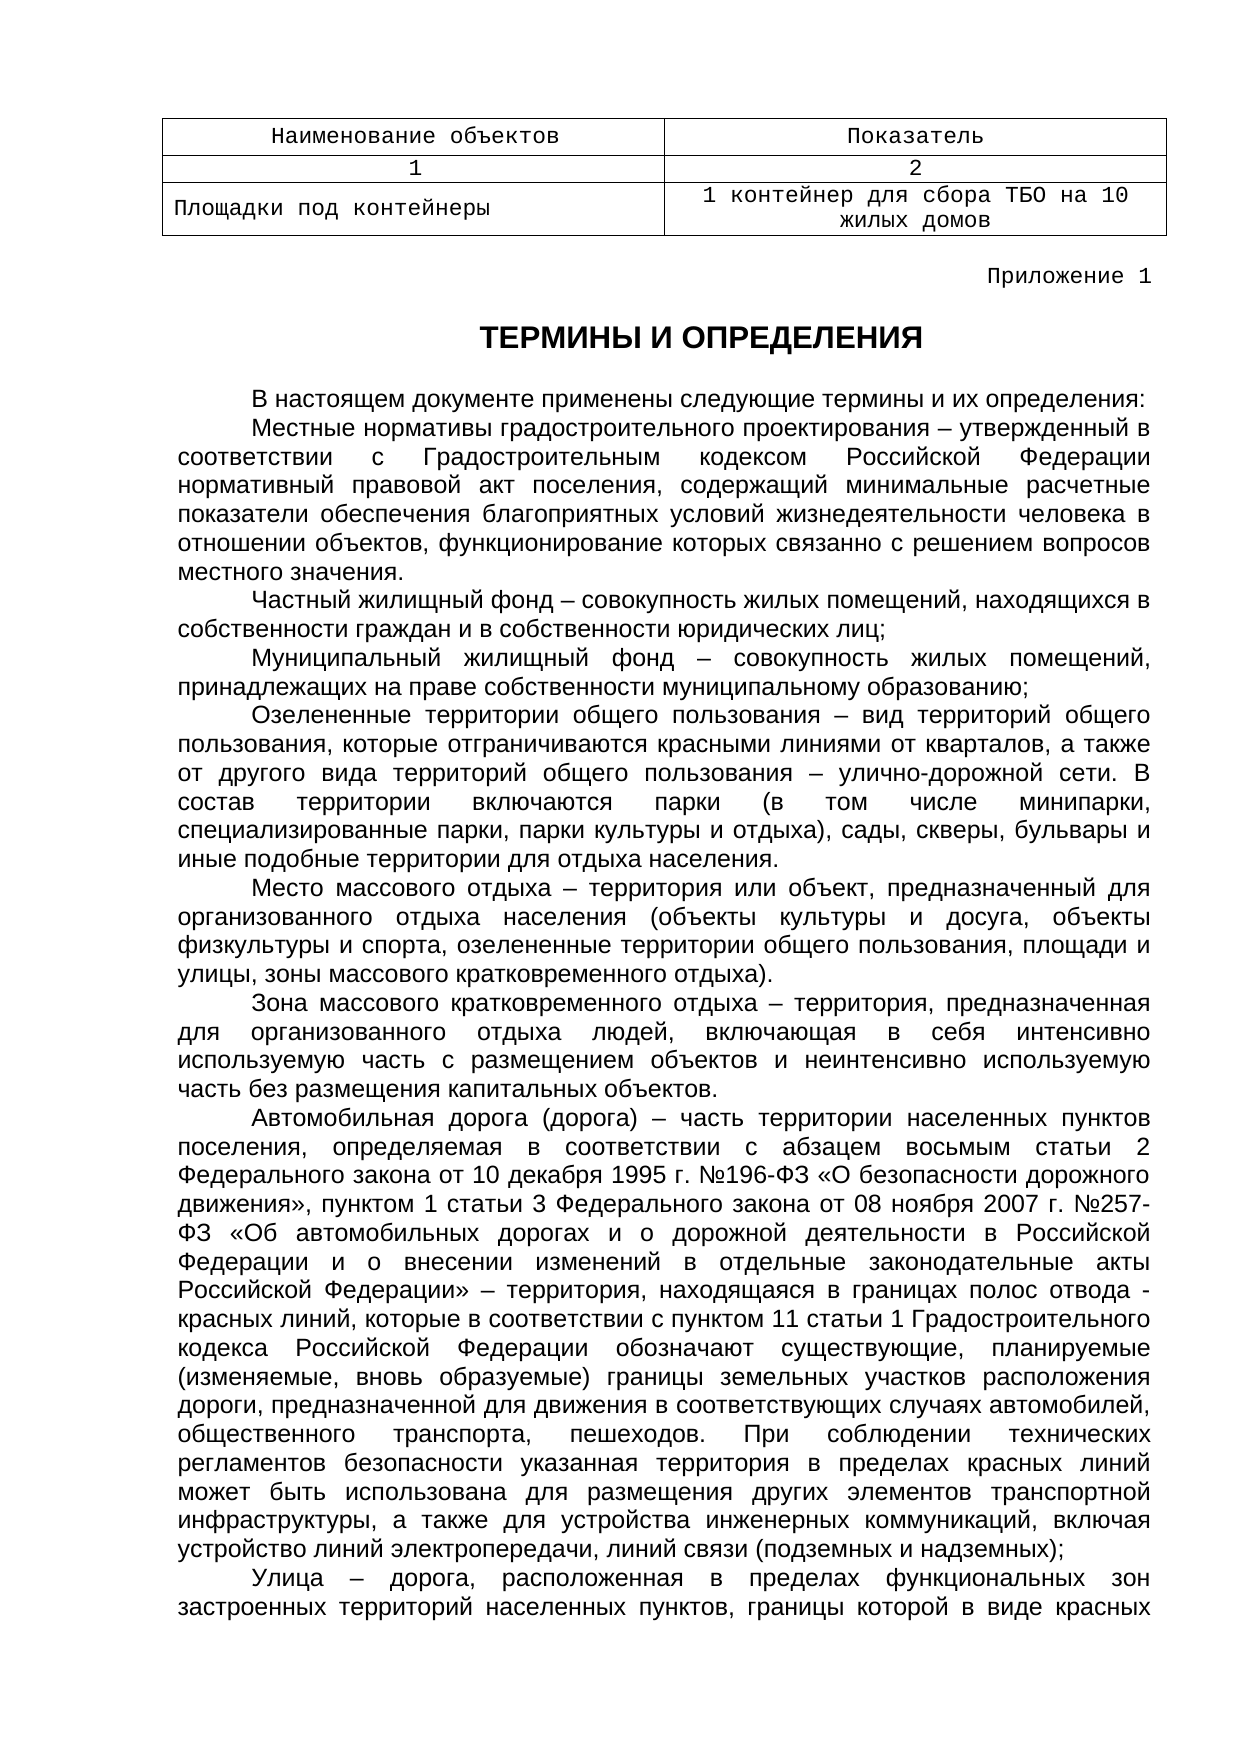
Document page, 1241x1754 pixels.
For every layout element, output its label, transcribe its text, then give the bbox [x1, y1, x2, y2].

table_header Наименование объектов [163, 119, 664, 155]
text Муниципальный жилищный фонд – совокупность жилых помещений, принадлежащих на праве собственности муниципальному образованию; [177, 643, 1152, 700]
table_cell 1 [163, 156, 664, 182]
table_cell 2 [665, 156, 1166, 182]
text Местные нормативы градостроительного проектирования – утвержденный в соответствии с Градостроительным кодексом Российской Федерации нормативный правовой акт поселения, содержащий минимальные расчетные показатели обеспечения благоприятных условий жизнедеятельности человека в отношении объектов, функционирование которых связанно с решением вопросов местного значения. [177, 413, 1152, 585]
text Приложение 1 [177, 264, 1152, 291]
text Частный жилищный фонд – совокупность жилых помещений, находящихся в собственности граждан и в собственности юридических лиц; [177, 585, 1152, 643]
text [177, 1563, 1152, 1620]
text Зона массового кратковременного отдыха – территория, предназначенная для организованного отдыха людей, включающая в себя интенсивно используемую часть с размещением объектов и неинтенсивно используемую часть без размещения капитальных объектов. [177, 988, 1152, 1103]
text Автомобильная дорога (дорога) – часть территории населенных пунктов поселения, определяемая в соответствии с абзацем восьмым статьи 2 Федерального закона от 10 декабря 1995 г. №196-ФЗ «О безопасности дорожного движения», пунктом 1 статьи 3 Федерального закона от 08 ноября 2007 г. №257-ФЗ «Об автомобильных дорогах и о дорожной деятельности в Российской Федерации и о внесении изменений в отдельные законодательные акты Российской Федерации» – территория, находящаяся в границах полос отвода - красных линий, которые в соответствии с пунктом 11 статьи 1 Градостроительного кодекса Российской Федерации обозначают существующие, планируемые (изменяемые, вновь образуемые) границы земельных участков расположения дороги, предназначенной для движения в соответствующих случаях автомобилей, общественного транспорта, пешеходов. При соблюдении технических регламентов безопасности указанная территория в пределах красных линий может быть использована для размещения других элементов транспортной инфраструктуры, а также для устройства инженерных коммуникаций, включая устройство линий электропередачи, линий связи (подземных и надземных); [177, 1103, 1152, 1563]
table_cell Площадки под контейнеры [163, 183, 664, 235]
text ТЕРМИНЫ И ОПРЕДЕЛЕНИЯ [177, 319, 1152, 355]
table_header Показатель [665, 119, 1166, 155]
text В настоящем документе применены следующие термины и их определения: [177, 384, 1152, 413]
table_cell 1 контейнер для сбора ТБО на 10 жилых домов [665, 183, 1166, 235]
text Место массового отдыха – территория или объект, предназначенный для организованного отдыха населения (объекты культуры и досуга, объекты физкультуры и спорта, озелененные территории общего пользования, площади и улицы, зоны массового кратковременного отдыха). [177, 873, 1152, 988]
text Озелененные территории общего пользования – вид территорий общего пользования, которые отграничиваются красными линиями от кварталов, а также от другого вида территорий общего пользования – улично-дорожной сети. В состав территории включаются парки (в том числе минипарки, специализированные парки, парки культуры и отдыха), сады, скверы, бульвары и иные подобные территории для отдыха населения. [177, 700, 1152, 873]
